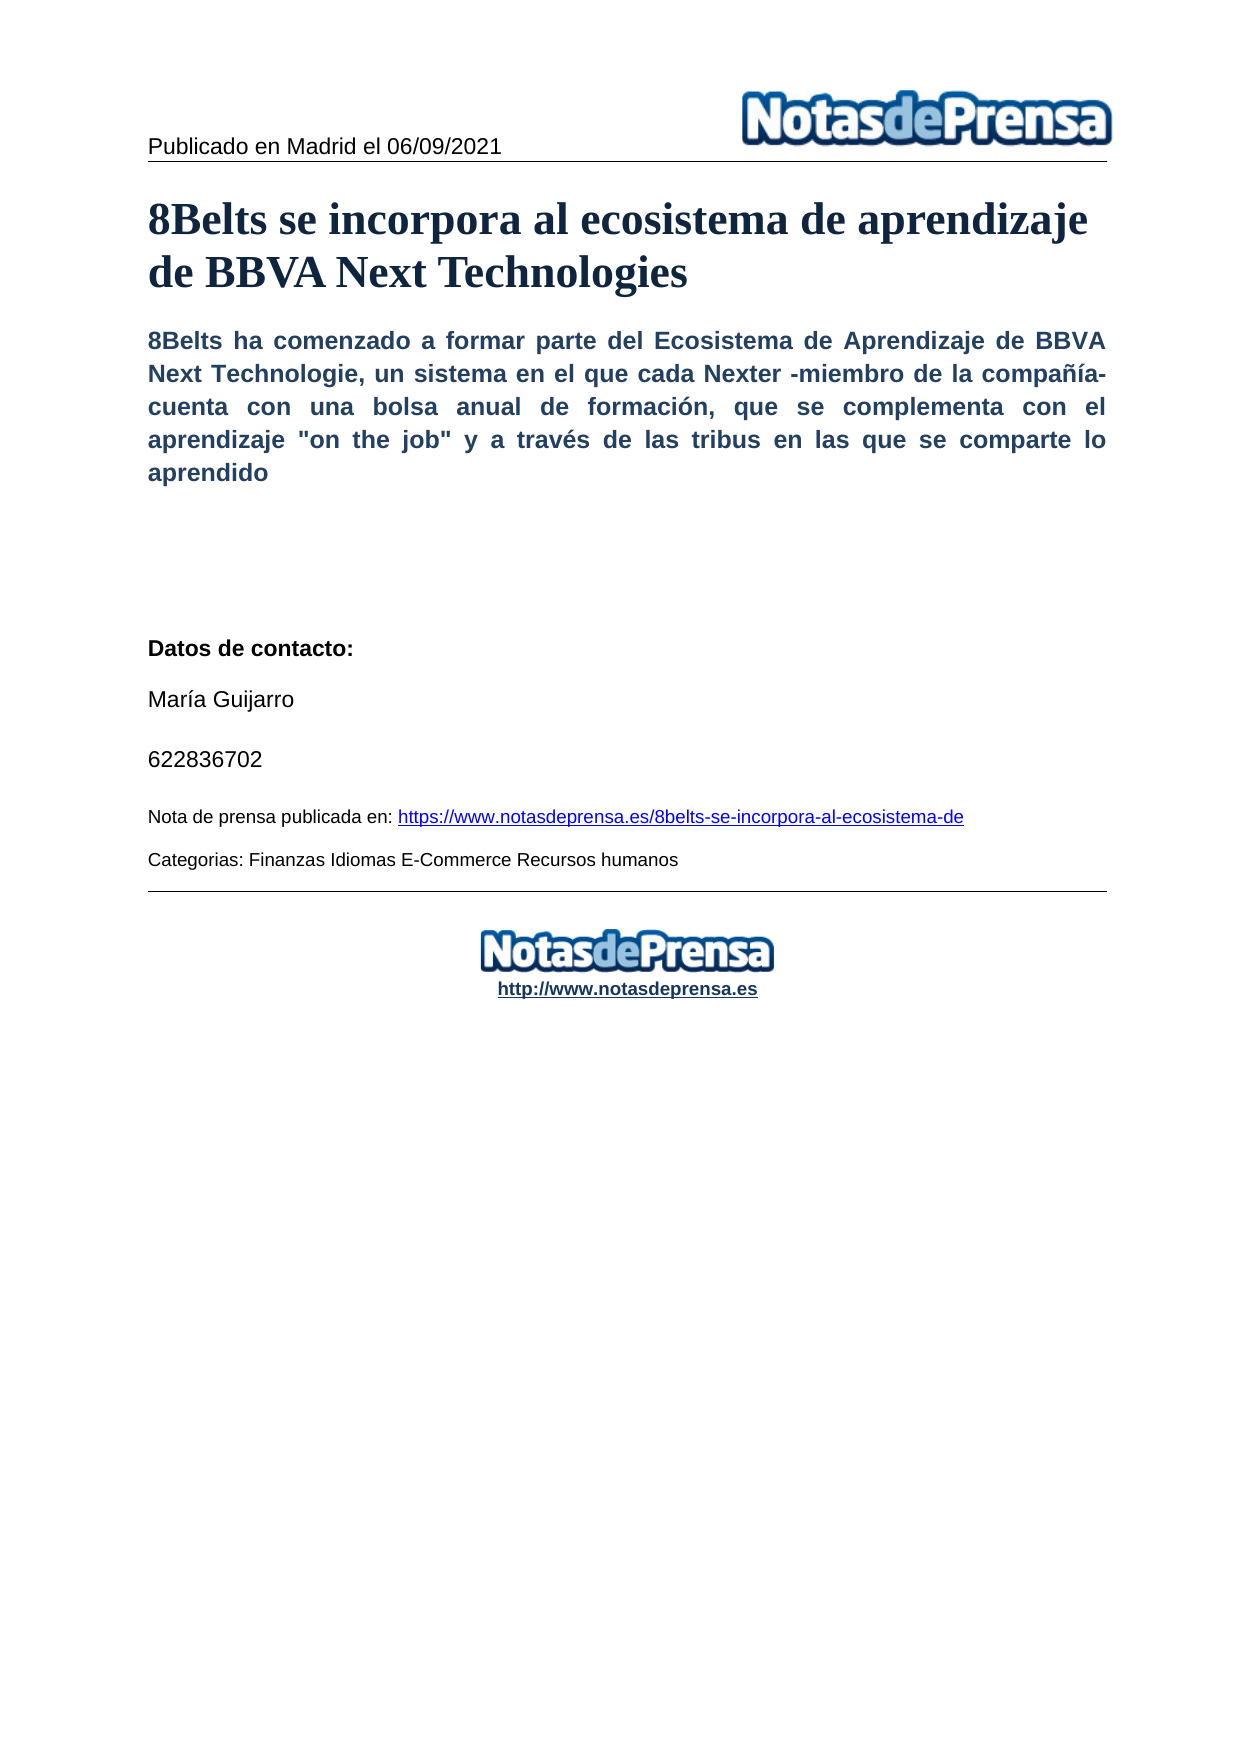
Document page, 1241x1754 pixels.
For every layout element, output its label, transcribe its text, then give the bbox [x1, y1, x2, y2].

picture [480, 928, 775, 974]
text 622836702 [148, 746, 1063, 772]
text Publicado en Madrid el 06/09/2021 [148, 133, 1107, 161]
text María Guijarro [148, 686, 1063, 712]
subtitle 8Belts se incorpora al ecosistema de aprendizaje de BBVA Next Technologies [148, 192, 1107, 297]
text Categorias: Finanzas Idiomas E-Commerce Recursos humanos [148, 849, 1107, 870]
text http://www.notasdeprensa.es [148, 978, 1107, 1000]
text Nota de prensa publicada en: https://www.notasdeprensa.es/8belts-se-incorpora-al-ecosistema-de [148, 806, 1107, 828]
subtitle 8Belts ha comenzado a formar parte del Ecosistema de Aprendizaje de BBVA Next Technologie, un sistema en el que cada Nexter -miembro de la compañía- cuenta con una bolsa anual de formación, que se complementa con el aprendizaje "on the job" y a través de las tribus en las que se comparte lo aprendido [148, 326, 1107, 487]
text Datos de contacto: [148, 634, 1107, 661]
picture [742, 90, 1113, 148]
